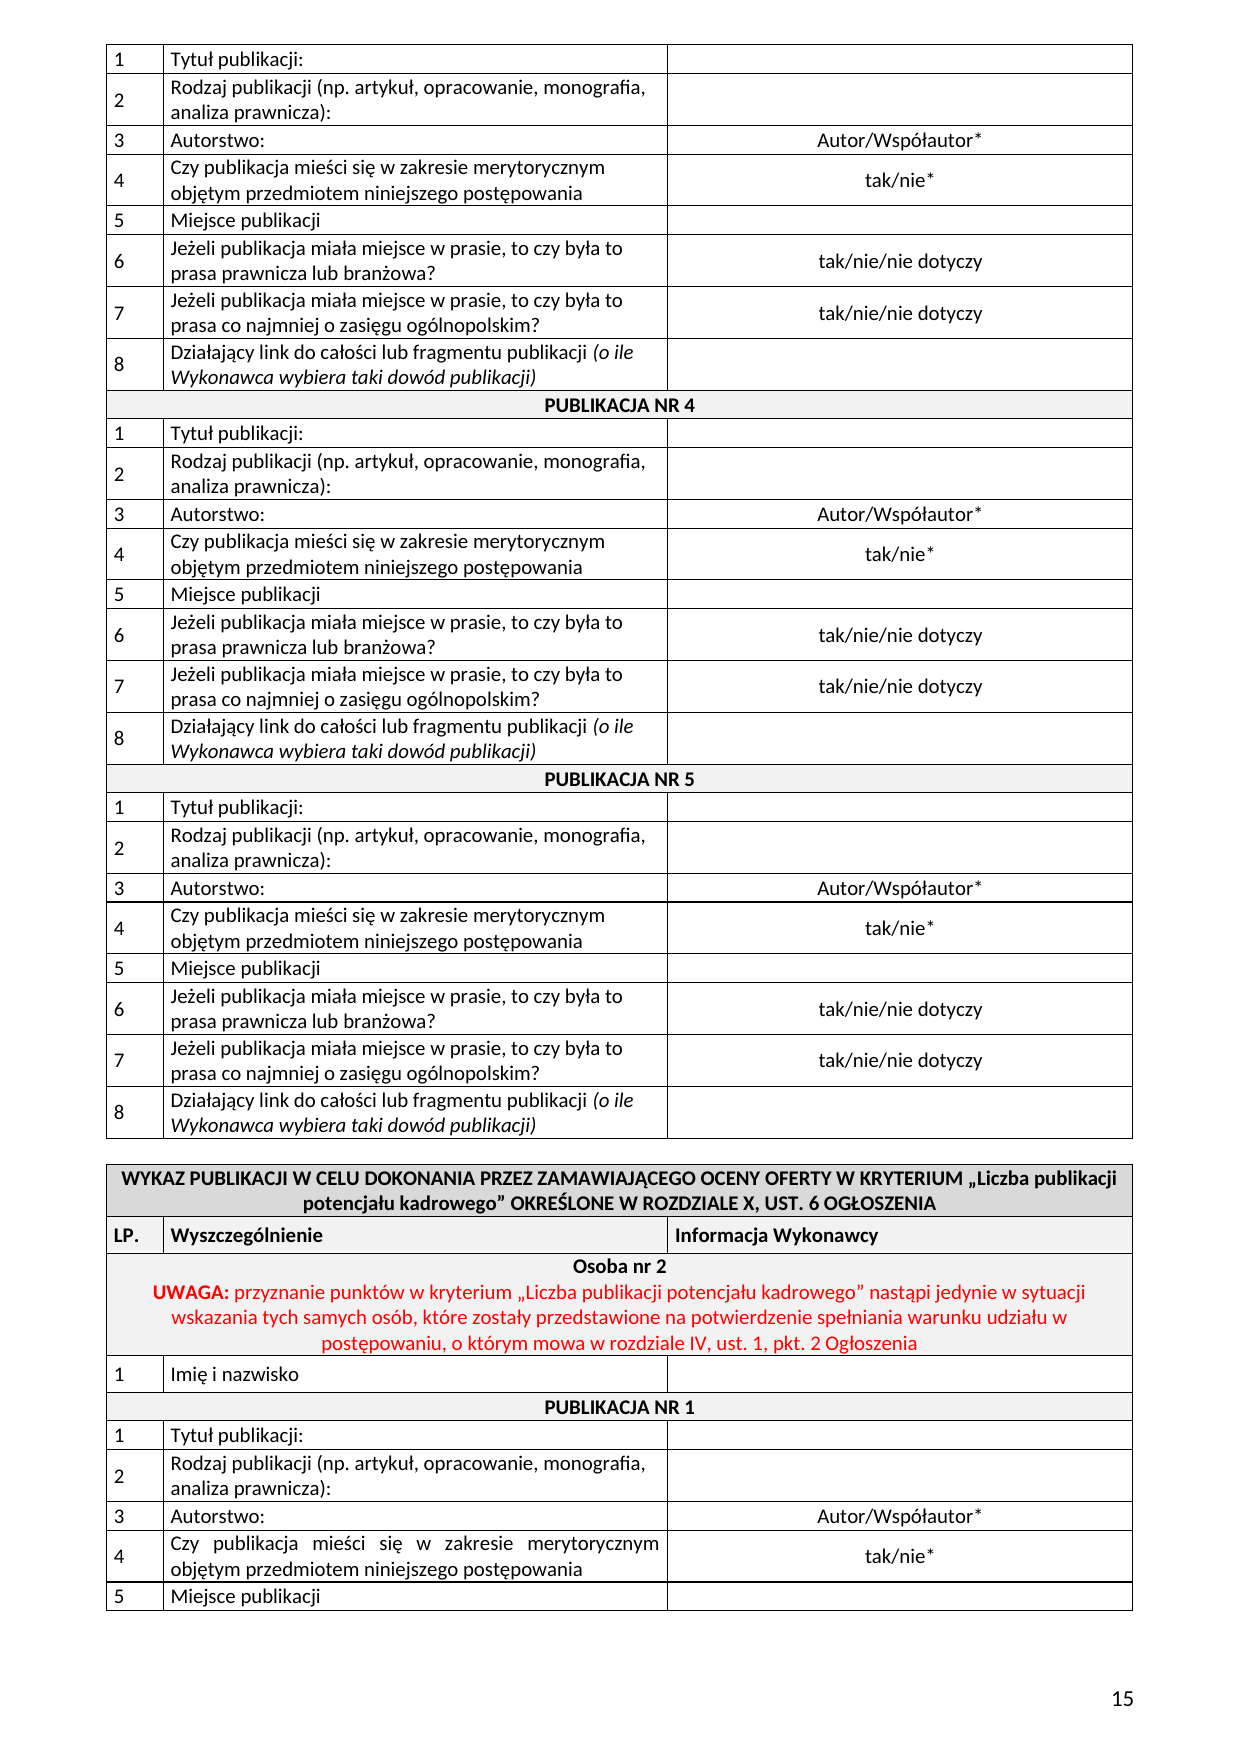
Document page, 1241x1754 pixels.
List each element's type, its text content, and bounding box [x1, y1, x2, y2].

table_cell 1 [107, 419, 163, 447]
table_cell Jeżeli publikacja miała miejsce w prasie, to czy była to prasa co najmniej o zasięgu ogólnopolskim? [164, 661, 667, 712]
table_cell tak/nie/nie dotyczy [668, 661, 1132, 712]
table_cell tak/nie* [668, 903, 1132, 953]
table_cell 5 [107, 206, 163, 234]
table_cell Działający link do całości lub fragmentu publikacji (o ile Wykonawca wybiera taki dowód publikacji) [164, 1087, 667, 1138]
table_cell Rodzaj publikacji (np. artykuł, opracowanie, monografia, analiza prawnicza): [164, 74, 667, 125]
table_cell Autor/Współautor* [668, 1502, 1132, 1529]
table_cell [668, 713, 1132, 764]
table_cell Rodzaj publikacji (np. artykuł, opracowanie, monografia, analiza prawnicza): [164, 448, 667, 499]
table_header WYKAZ PUBLIKACJI W CELU DOKONANIA PRZEZ ZAMAWIAJĄCEGO OCENY OFERTY W KRYTERIUM „Liczba publikacji potencjału kadrowego” OKREŚLONE W ROZDZIALE X, UST. 6 OGŁOSZENIA [107, 1165, 1132, 1216]
table_cell Miejsce publikacji [164, 206, 667, 234]
table_cell Rodzaj publikacji (np. artykuł, opracowanie, monografia, analiza prawnicza): [164, 822, 667, 873]
table_cell Jeżeli publikacja miała miejsce w prasie, to czy była to prasa co najmniej o zasięgu ogólnopolskim? [164, 1035, 667, 1086]
table_cell Tytuł publikacji: [164, 419, 667, 447]
table_cell [668, 1356, 1132, 1392]
table_cell [668, 448, 1132, 499]
table_cell Autorstwo: [164, 874, 667, 901]
table_cell Czy publikacja mieści się w zakresie merytorycznym objętym przedmiotem niniejszego postępowania [164, 529, 667, 579]
table_cell tak/nie/nie dotyczy [668, 609, 1132, 660]
table_cell Wyszczególnienie [164, 1217, 667, 1252]
table_cell Czy publikacja mieści się w zakresie merytorycznym objętym przedmiotem niniejszego postępowania [164, 903, 667, 953]
table_cell [668, 206, 1132, 234]
table_cell 4 [107, 903, 163, 953]
table_cell Jeżeli publikacja miała miejsce w prasie, to czy była to prasa co najmniej o zasięgu ogólnopolskim? [164, 287, 667, 338]
table_cell Jeżeli publikacja miała miejsce w prasie, to czy była to prasa prawnicza lub branżowa? [164, 609, 667, 660]
table_cell 3 [107, 874, 163, 901]
table_cell [668, 45, 1132, 73]
table_cell [668, 419, 1132, 447]
table_cell [668, 1450, 1132, 1501]
table_cell 8 [107, 713, 163, 764]
table_cell [668, 1583, 1132, 1610]
table_cell 6 [107, 983, 163, 1034]
table_cell Miejsce publikacji [164, 580, 667, 608]
table_cell Czy publikacja mieści się w zakresie merytorycznym objętym przedmiotem niniejszego postępowania [164, 1531, 667, 1581]
table_cell tak/nie* [668, 155, 1132, 205]
table_cell [668, 954, 1132, 982]
table_cell 8 [107, 339, 163, 390]
table_cell 6 [107, 609, 163, 660]
table_cell 5 [107, 954, 163, 982]
table_cell Czy publikacja mieści się w zakresie merytorycznym objętym przedmiotem niniejszego postępowania [164, 155, 667, 205]
table_cell 4 [107, 529, 163, 579]
table_cell tak/nie* [668, 1531, 1132, 1581]
table_cell PUBLIKACJA NR 5 [107, 765, 1132, 792]
table_cell 3 [107, 1502, 163, 1529]
table_cell Informacja Wykonawcy [668, 1217, 1132, 1252]
table_cell 5 [107, 1583, 163, 1610]
table_cell Działający link do całości lub fragmentu publikacji (o ile Wykonawca wybiera taki dowód publikacji) [164, 339, 667, 390]
table_cell Miejsce publikacji [164, 1583, 667, 1610]
table_cell [668, 339, 1132, 390]
table_cell Tytuł publikacji: [164, 45, 667, 73]
table_cell 2 [107, 822, 163, 873]
table_cell [668, 1421, 1132, 1449]
table_cell Autor/Współautor* [668, 874, 1132, 901]
table_cell PUBLIKACJA NR 1 [107, 1393, 1132, 1420]
table_cell Tytuł publikacji: [164, 793, 667, 821]
table_cell Jeżeli publikacja miała miejsce w prasie, to czy była to prasa prawnicza lub branżowa? [164, 983, 667, 1034]
table_cell tak/nie/nie dotyczy [668, 235, 1132, 286]
table_cell LP. [107, 1217, 163, 1252]
table_cell 3 [107, 126, 163, 153]
table_cell 1 [107, 45, 163, 73]
table_cell tak/nie/nie dotyczy [668, 287, 1132, 338]
table_cell [668, 74, 1132, 125]
table_cell Tytuł publikacji: [164, 1421, 667, 1449]
table_cell tak/nie/nie dotyczy [668, 983, 1132, 1034]
table_cell 5 [107, 580, 163, 608]
table_cell 8 [107, 1087, 163, 1138]
table_cell Osoba nr 2 UWAGA: przyznanie punktów w kryterium „Liczba publikacji potencjału kadrowego” nastąpi jedynie w sytuacji wskazania tych samych osób, które zostały przedstawione na potwierdzenie spełniania warunku udziału w postępowaniu, o którym mowa w rozdziale IV, ust. 1, pkt. 2 Ogłoszenia [107, 1254, 1132, 1355]
table_cell 3 [107, 500, 163, 527]
table_cell 4 [107, 155, 163, 205]
table_cell 1 [107, 1421, 163, 1449]
table_cell tak/nie* [668, 529, 1132, 579]
table_cell Miejsce publikacji [164, 954, 667, 982]
table_cell [668, 822, 1132, 873]
table_cell 1 [107, 793, 163, 821]
table_cell Rodzaj publikacji (np. artykuł, opracowanie, monografia, analiza prawnicza): [164, 1450, 667, 1501]
table_cell [668, 793, 1132, 821]
table_cell 4 [107, 1531, 163, 1581]
table_cell Autorstwo: [164, 1502, 667, 1529]
table_cell tak/nie/nie dotyczy [668, 1035, 1132, 1086]
table_cell Imię i nazwisko [164, 1356, 667, 1392]
table_cell PUBLIKACJA NR 4 [107, 391, 1132, 418]
table_cell Autor/Współautor* [668, 500, 1132, 527]
table_cell 2 [107, 74, 163, 125]
table_cell 2 [107, 448, 163, 499]
table_cell Jeżeli publikacja miała miejsce w prasie, to czy była to prasa prawnicza lub branżowa? [164, 235, 667, 286]
table_cell 2 [107, 1450, 163, 1501]
table_cell [668, 580, 1132, 608]
table_cell 7 [107, 1035, 163, 1086]
table_cell Autor/Współautor* [668, 126, 1132, 153]
table_cell [668, 1087, 1132, 1138]
table_cell Autorstwo: [164, 500, 667, 527]
table_cell 7 [107, 287, 163, 338]
table_cell 7 [107, 661, 163, 712]
table_cell Autorstwo: [164, 126, 667, 153]
table_cell Działający link do całości lub fragmentu publikacji (o ile Wykonawca wybiera taki dowód publikacji) [164, 713, 667, 764]
table_cell 6 [107, 235, 163, 286]
table_cell 1 [107, 1356, 163, 1392]
